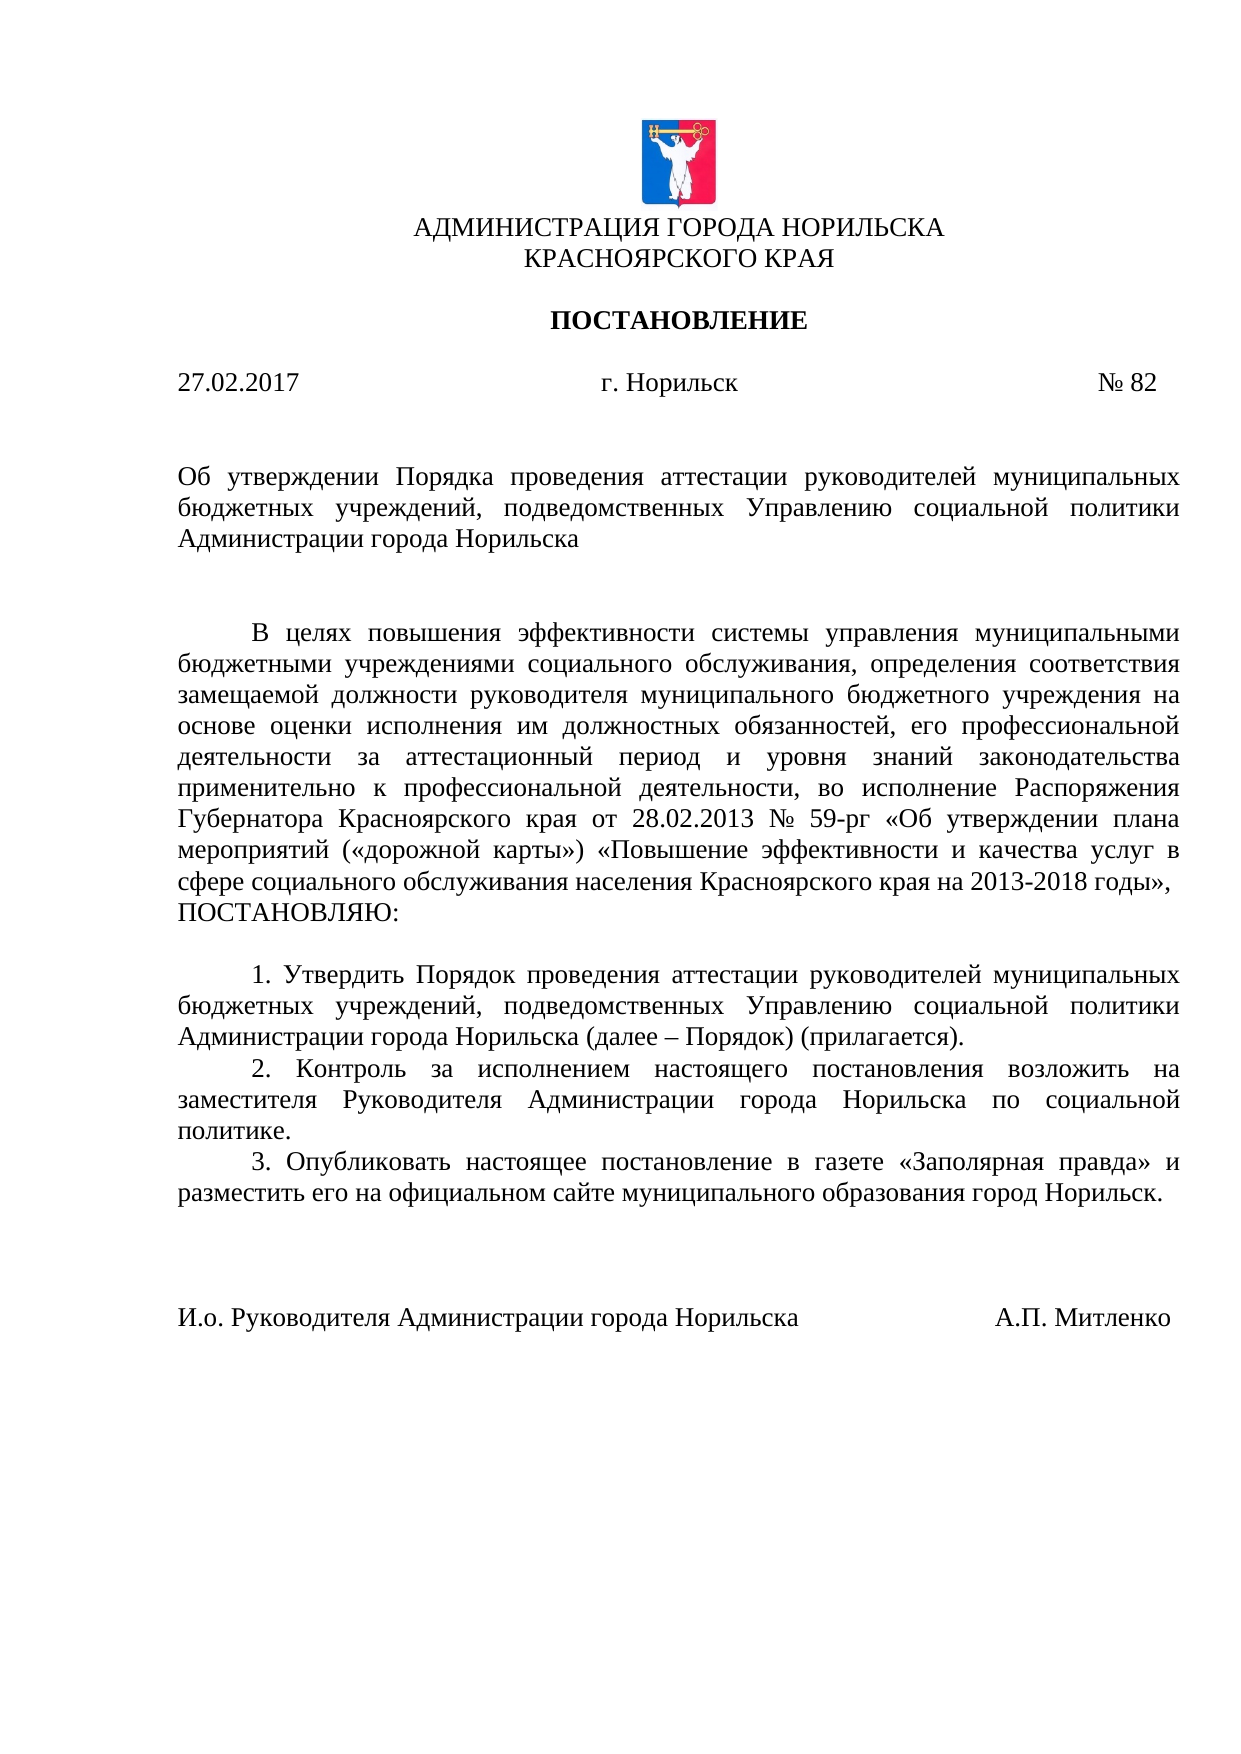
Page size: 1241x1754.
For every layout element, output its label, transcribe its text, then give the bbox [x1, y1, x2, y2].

title 27.02.2017 г. Норильск № 82 [177, 366, 1181, 398]
title ПОСТАНОВЛЕНИЕ [177, 304, 1181, 335]
text 2. Контроль за исполнением настоящего постановления возложить на заместителя Руководителя Администрации города Норильска по социальной политике. [177, 1052, 1181, 1145]
text В целях повышения эффективности системы управления муниципальными бюджетными учреждениями социального обслуживания, определения соответствия замещаемой должности руководителя муниципального бюджетного учреждения на основе оценки исполнения им должностных обязанностей, его профессиональной деятельности за аттестационный период и уровня знаний законодательства применительно к профессиональной деятельности, во исполнение Распоряжения Губернатора Красноярского края от 28.02.2013 № 59-рг «Об утверждении плана мероприятий («дорожной карты») «Повышение эффективности и качества услуг в сфере социального обслуживания населения Красноярского края на 2013-2018 годы», [177, 616, 1181, 896]
text 3. Опубликовать настоящее постановление в газете «Заполярная правда» и разместить его на официальном сайте муниципального образования город Норильск. [177, 1145, 1181, 1207]
title КРАСНОЯРСКОГО КРАЯ [177, 242, 1181, 273]
text И.о. Руководителя Администрации города Норильска А.П. Митленко [177, 1301, 1181, 1332]
text 1. Утвердить Порядок проведения аттестации руководителей муниципальных бюджетных учреждений, подведомственных Управлению социальной политики Администрации города Норильска (далее – Порядок) (прилагается). [177, 958, 1181, 1052]
text ПОСТАНОВЛЯЮ: [177, 896, 1181, 927]
title АДМИНИСТРАЦИЯ ГОРОДА НОРИЛЬСКА [177, 211, 1181, 242]
title Об утверждении Порядка проведения аттестации руководителей муниципальных бюджетных учреждений, подведомственных Управлению социальной политики Администрации города Норильска [177, 460, 1181, 553]
picture [640, 118, 718, 211]
